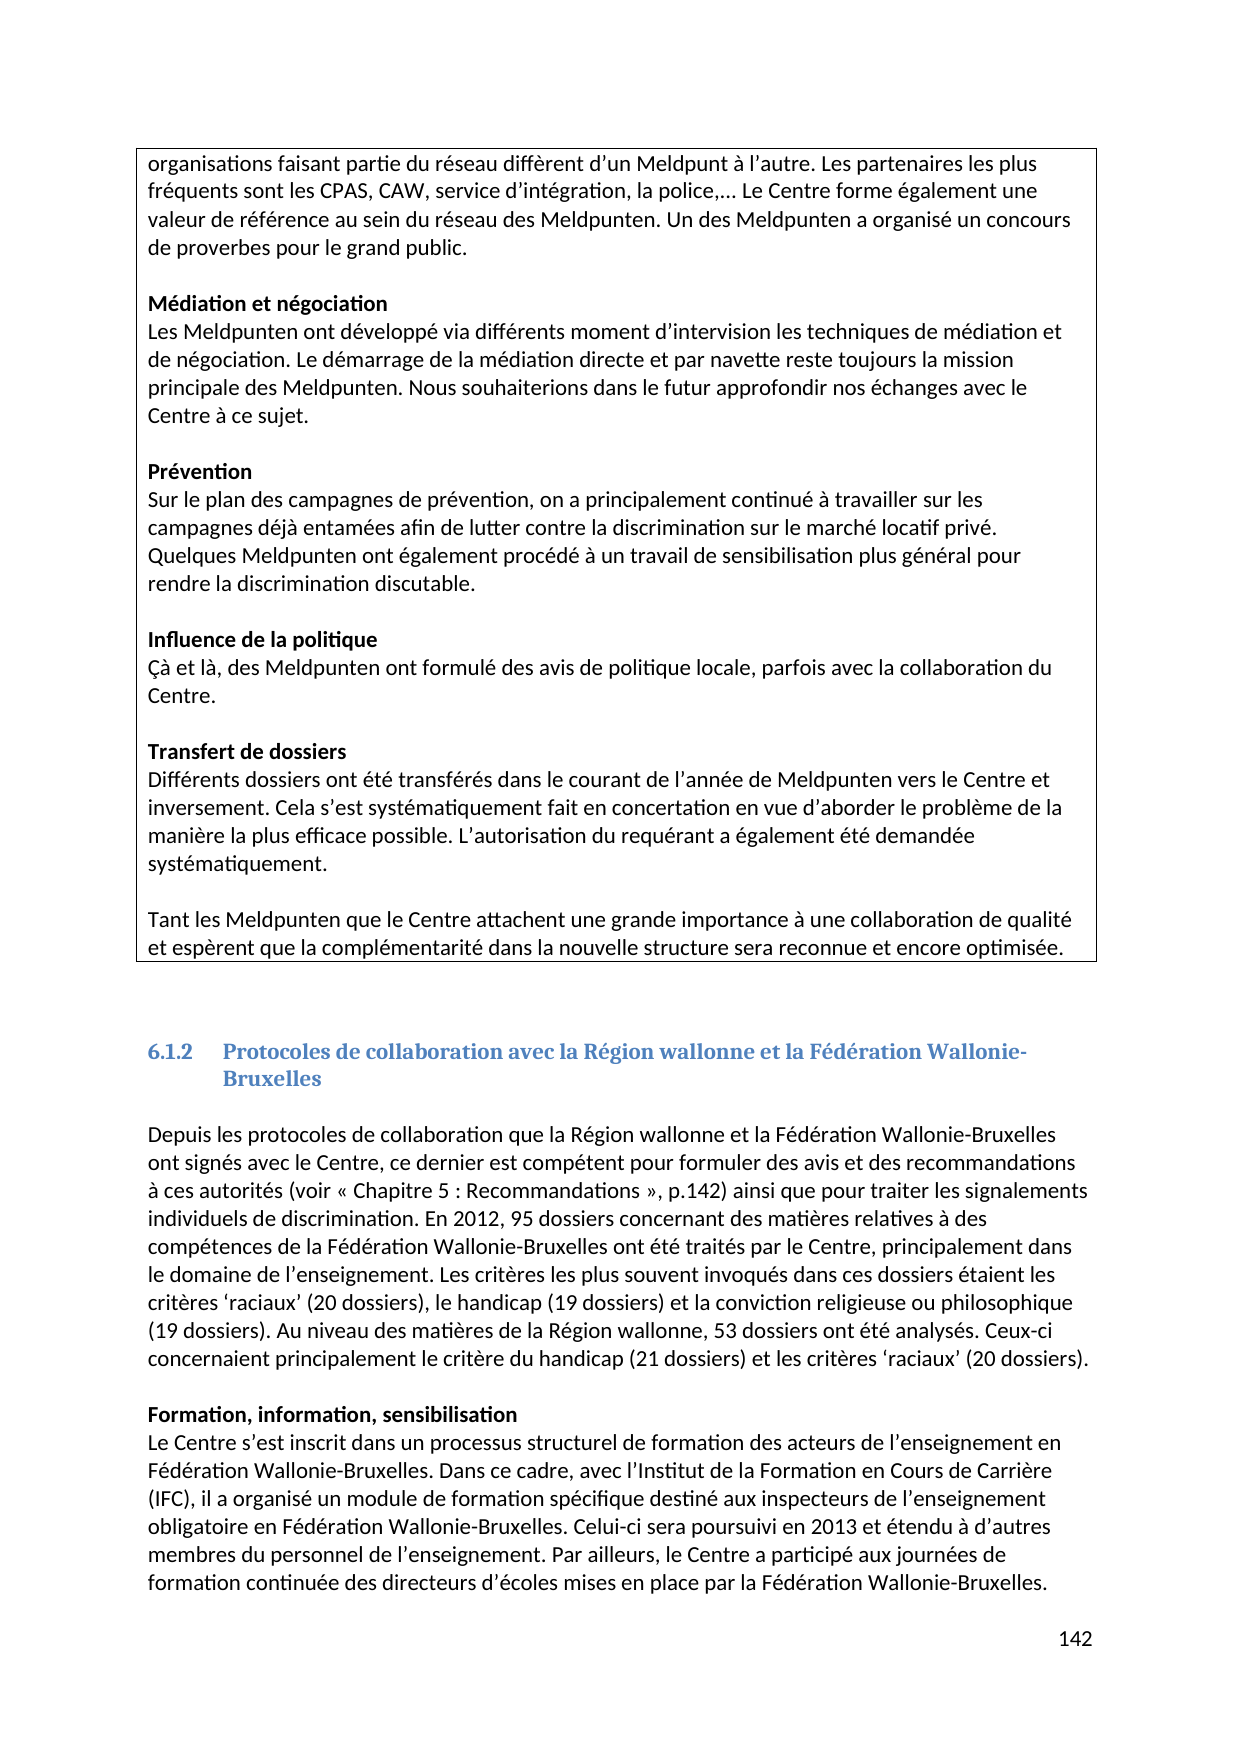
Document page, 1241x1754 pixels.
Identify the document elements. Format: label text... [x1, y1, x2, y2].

text Depuis les protocoles de collaboration que la Région wallonne et la Fédération Wallonie-Bruxelles ont signés avec le Centre, ce dernier est compétent pour formuler des avis et des recommandations à ces autorités (voir « Chapitre 5 : Recommandations », p.142) ainsi que pour traiter les signalements individuels de discrimination. En 2012, 95 dossiers concernant des matières relatives à des compétences de la Fédération Wallonie-Bruxelles ont été traités par le Centre, principalement dans le domaine de l’enseignement. Les critères les plus souvent invoqués dans ces dossiers étaient les critères ‘raciaux’ (20 dossiers), le handicap (19 dossiers) et la conviction religieuse ou philosophique (19 dossiers). Au niveau des matières de la Région wallonne, 53 dossiers ont été analysés. Ceux-ci concernaient principalement le critère du handicap (21 dossiers) et les critères ‘raciaux’ (20 dossiers). [148, 1120, 1093, 1372]
text Le Centre s’est inscrit dans un processus structurel de formation des acteurs de l’enseignement en Fédération Wallonie-Bruxelles. Dans ce cadre, avec l’Institut de la Formation en Cours de Carrière (IFC), il a organisé un module de formation spécifique destiné aux inspecteurs de l’enseignement obligatoire en Fédération Wallonie-Bruxelles. Celui-ci sera poursuivi en 2013 et étendu à d’autres membres du personnel de l’enseignement. Par ailleurs, le Centre a participé aux journées de formation continuée des directeurs d’écoles mises en place par la Fédération Wallonie-Bruxelles. [148, 1428, 1093, 1596]
subtitle Protocoles de collaboration avec la Région wallonne et la Fédération Wallonie-Bruxelles [148, 1039, 1093, 1092]
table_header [137, 149, 1096, 961]
text Formation, information, sensibilisation [148, 1400, 1093, 1428]
